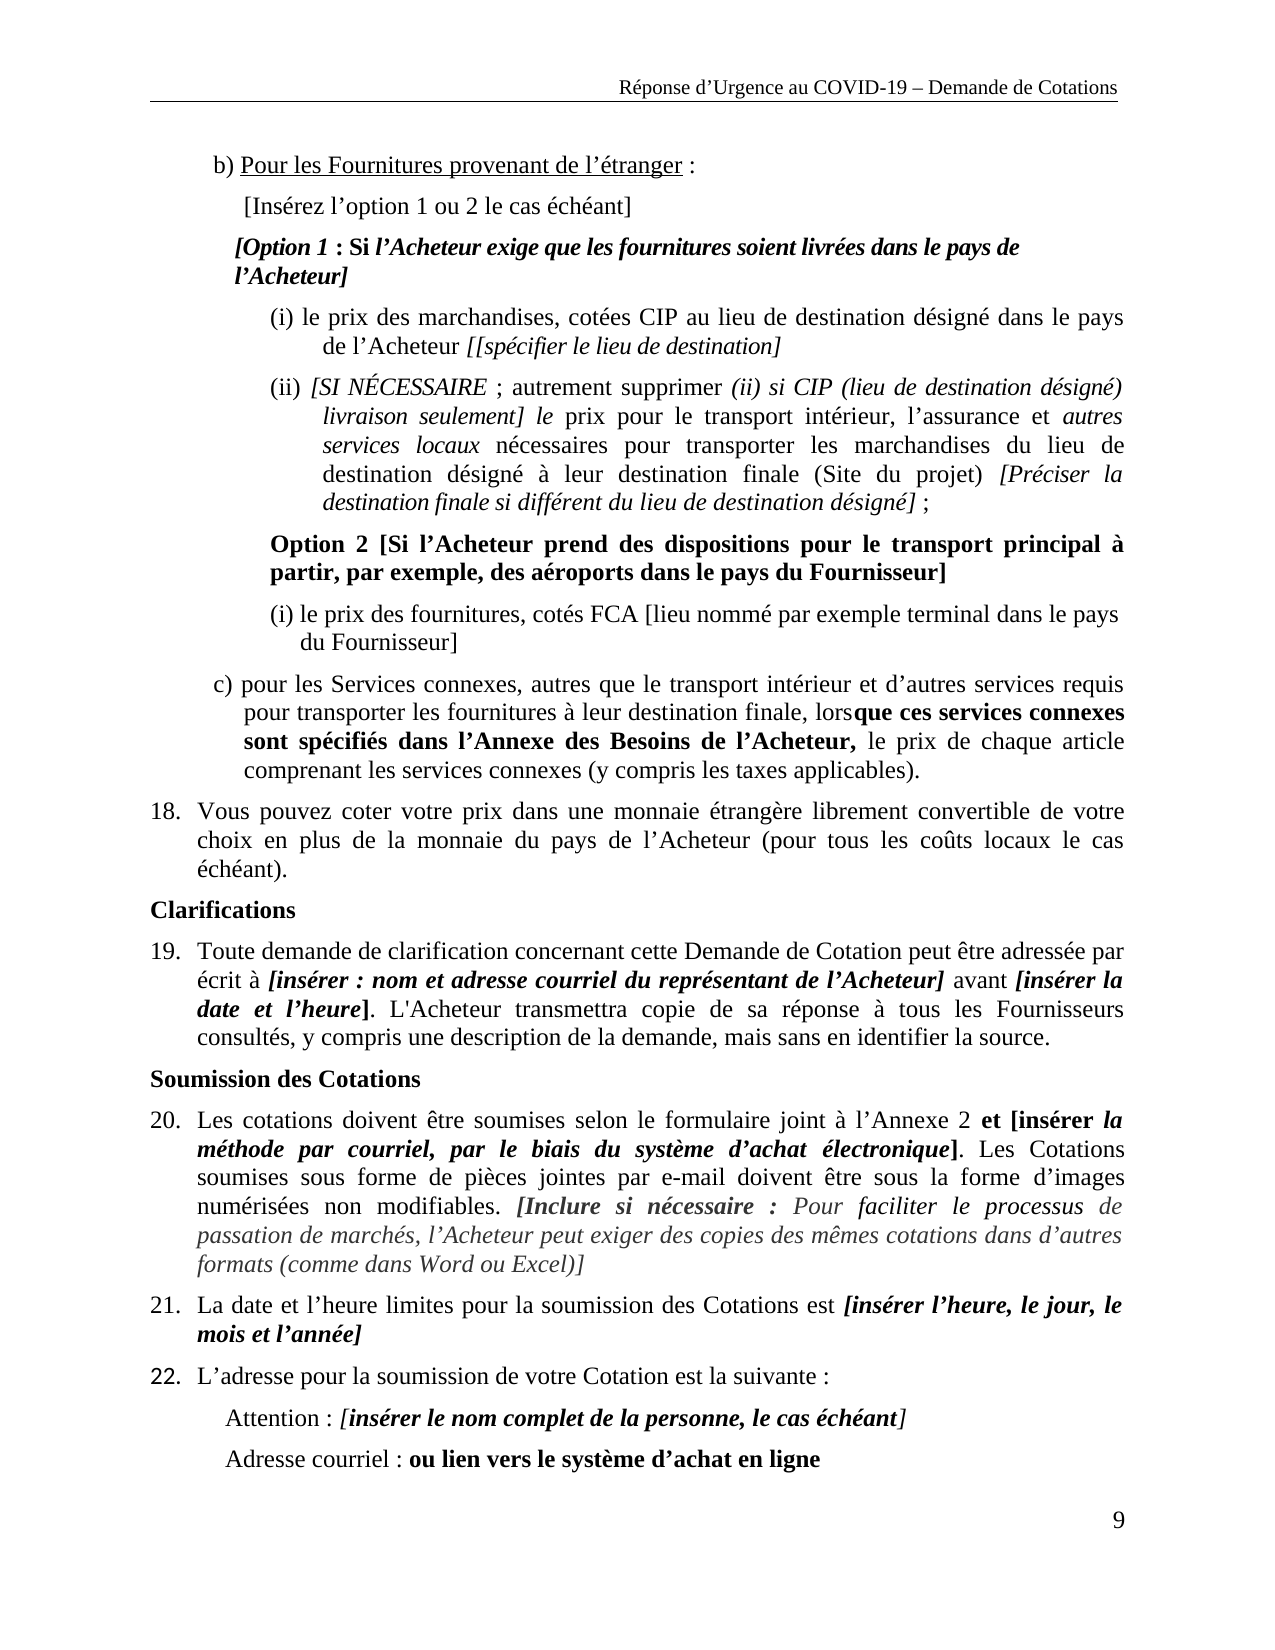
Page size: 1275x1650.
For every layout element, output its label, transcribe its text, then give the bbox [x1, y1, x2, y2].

text Soumission des Cotations [150, 1064, 1125, 1092]
subtitle b) Pour les Fournitures provenant de l’étranger : [213, 150, 1125, 179]
text Adresse courriel : ou lien vers le système d’achat en ligne [225, 1444, 1125, 1473]
list Option 2 [Si l’Acheteur prend des dispositions pour le transport principal à partir, par exemple, des aéroports dans le pays du Fournisseur] [270, 529, 1125, 586]
text Clarifications [150, 895, 1125, 924]
text Attention : [insérer le nom complet de la personne, le cas échéant] [225, 1403, 1125, 1432]
subtitle c) pour les Services connexes, autres que le transport intérieur et d’autres services requis pour transporter les fournitures à leur destination finale, lorsque ces services connexes sont spécifiés dans l’Annexe des Besoins de l’Acheteur, le prix de chaque article comprenant les services connexes (y compris les taxes applicables). [213, 669, 1125, 784]
list (ii) [SI NÉCESSAIRE ; autrement supprimer (ii) si CIP (lieu de destination désigné) livraison seulement] le prix pour le transport intérieur, l’assurance et autres services locaux nécessaires pour transporter les marchandises du lieu de destination désigné à leur destination finale (Site du projet) [Préciser la destination finale si différent du lieu de destination désigné] ; [270, 372, 1125, 516]
list [Insérez l’option 1 ou 2 le cas échéant] [225, 191, 1125, 220]
list Vous pouvez coter votre prix dans une monnaie étrangère librement convertible de votre choix en plus de la monnaie du pays de l’Acheteur (pour tous les coûts locaux le cas échéant). [150, 796, 1125, 882]
text [Option 1 : Si l’Acheteur exige que les fournitures soient livrées dans le pays de l’Acheteur] [234, 232, 1125, 290]
list La date et l’heure limites pour la soumission des Cotations est [insérer l’heure, le jour, le mois et l’année] [150, 1290, 1125, 1347]
list Les cotations doivent être soumises selon le formulaire joint à l’Annexe 2 et [insérer la méthode par courriel, par le biais du système d’achat électronique]. Les Cotations soumises sous forme de pièces jointes par e-mail doivent être sous la forme d’images numérisées non modifiables. [Inclure si nécessaire : Pour faciliter le processus de passation de marchés, l’Acheteur peut exiger des copies des mêmes cotations dans d’autres formats (comme dans Word ou Excel)] [150, 1105, 1125, 1277]
list (i) le prix des marchandises, cotées CIP au lieu de destination désigné dans le pays de l’Acheteur [[spécifier le lieu de destination] [270, 302, 1125, 360]
list L’adresse pour la soumission de votre Cotation est la suivante : [150, 1360, 1125, 1391]
list Toute demande de clarification concernant cette Demande de Cotation peut être adressée par écrit à [insérer : nom et adresse courriel du représentant de l’Acheteur] avant [insérer la date et l’heure]. L'Acheteur transmettra copie de sa réponse à tous les Fournisseurs consultés, y compris une description de la demande, mais sans en identifier la source. [150, 936, 1125, 1051]
list (i) le prix des fournitures, cotés FCA [lieu nommé par exemple terminal dans le pays du Fournisseur] [270, 599, 1125, 656]
